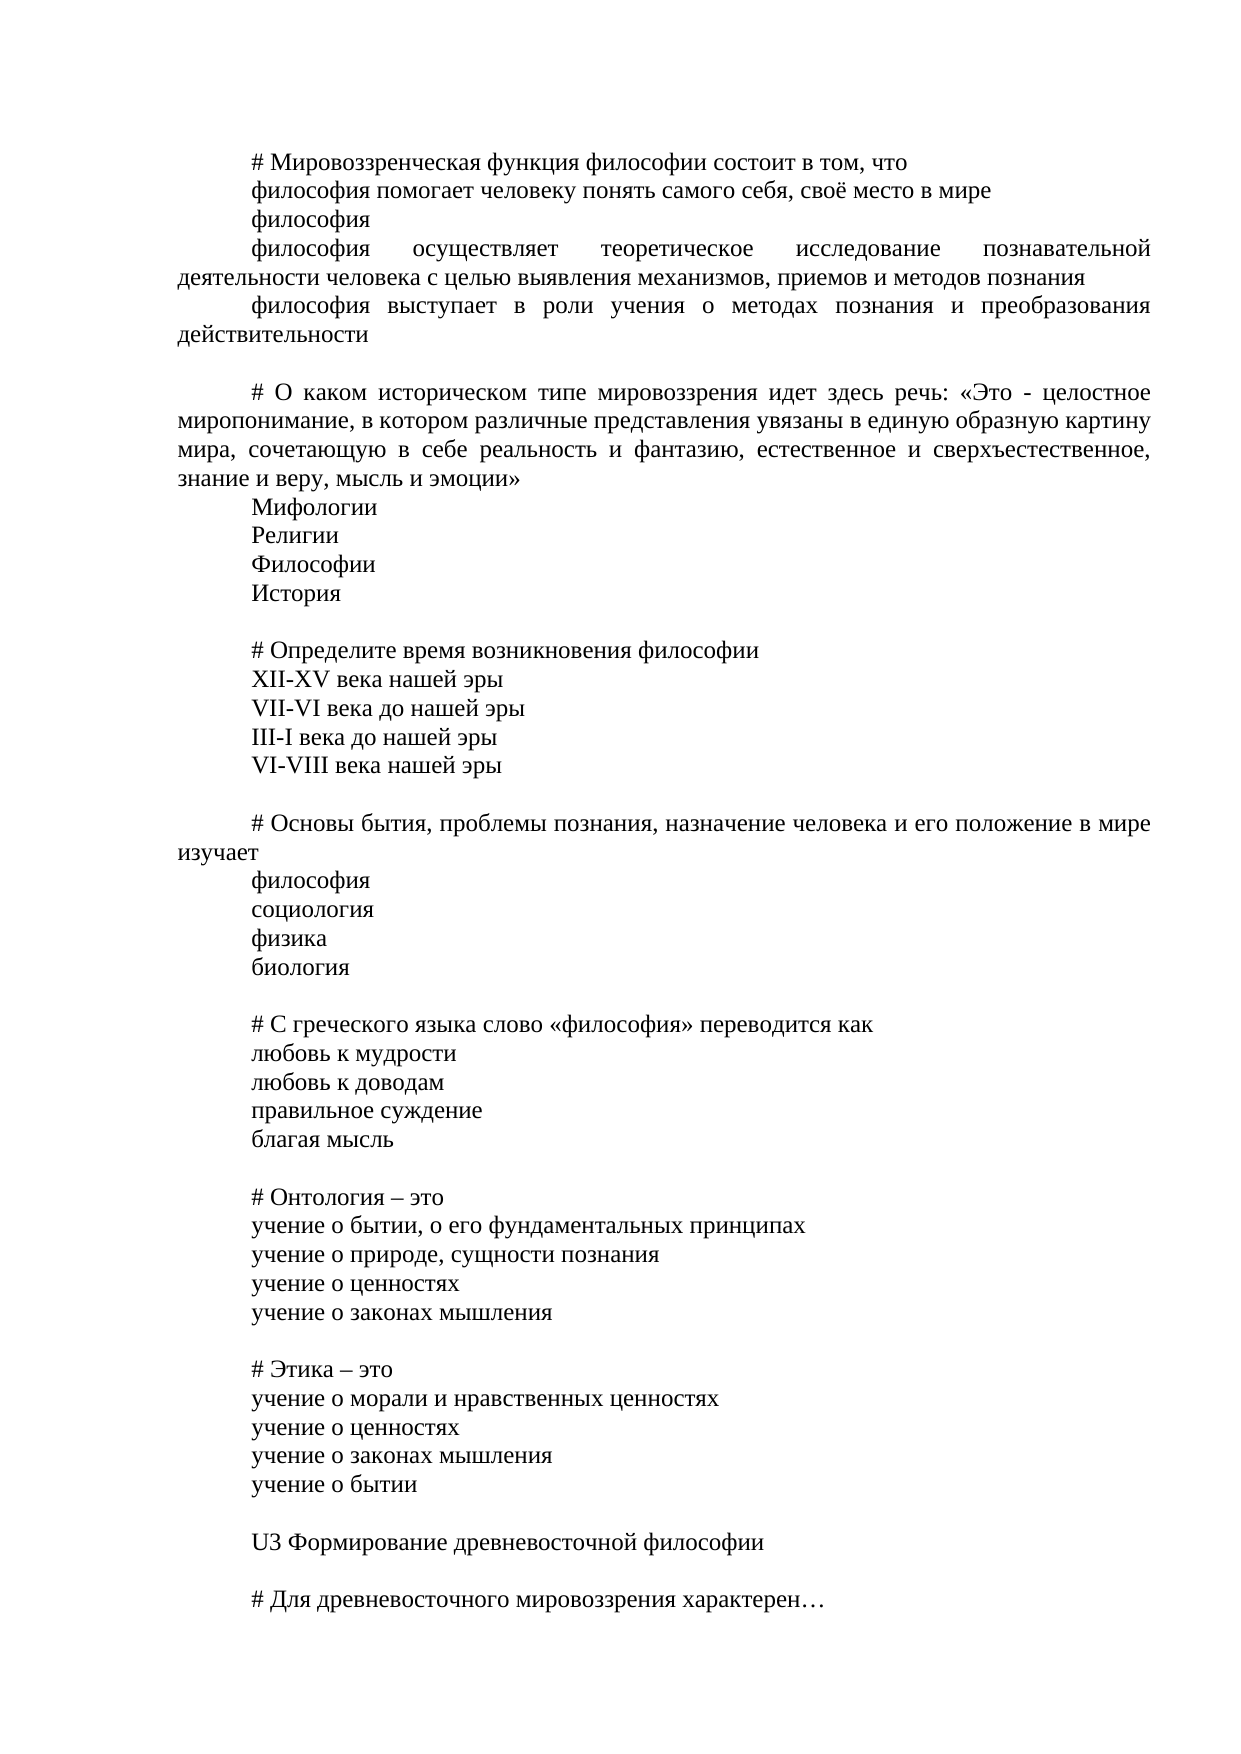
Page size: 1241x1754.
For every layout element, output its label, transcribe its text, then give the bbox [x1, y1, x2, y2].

text философия выступает в роли учения о методах познания и преобразования действительности [177, 291, 1152, 348]
text учение о ценностях [177, 1412, 1152, 1441]
text учение о морали и нравственных ценностях [177, 1383, 1152, 1412]
text правильное суждение [177, 1096, 1152, 1124]
text Мифологии [177, 492, 1152, 521]
text учение о законах мышления [177, 1441, 1152, 1469]
text XII-XV века нашей эры [177, 664, 1152, 693]
text # Этика – это [177, 1354, 1152, 1383]
text философия [177, 866, 1152, 894]
text Религии [177, 521, 1152, 549]
text социология [177, 894, 1152, 923]
text III-I века до нашей эры [177, 722, 1152, 751]
text # О каком историческом типе мировоззрения идет здесь речь: «Это - целостное миропонимание, в котором различные представления увязаны в единую образную картину мира, сочетающую в себе реальность и фантазию, естественное и сверхъестественное, знание и веру, мысль и эмоции» [177, 377, 1152, 492]
text учение о бытии [177, 1469, 1152, 1498]
text философия [177, 204, 1152, 233]
text философия осуществляет теоретическое исследование познавательной деятельности человека с целью выявления механизмов, приемов и методов познания [177, 233, 1152, 291]
text физика [177, 923, 1152, 952]
text # Мировоззренческая функция философии состоит в том, что [177, 147, 1152, 176]
text U3 Формирование древневосточной философии [177, 1527, 1152, 1556]
text # Основы бытия, проблемы познания, назначение человека и его положение в мире изучает [177, 808, 1152, 866]
text VII-VI века до нашей эры [177, 693, 1152, 722]
text Философии [177, 549, 1152, 578]
text # Онтология – это [177, 1182, 1152, 1211]
text учение о природе, сущности познания [177, 1239, 1152, 1268]
text любовь к мудрости [177, 1038, 1152, 1067]
text # Определите время возникновения философии [177, 636, 1152, 664]
text любовь к доводам [177, 1067, 1152, 1096]
text благая мысль [177, 1124, 1152, 1153]
text учение о ценностях [177, 1268, 1152, 1297]
text История [177, 578, 1152, 607]
text биология [177, 952, 1152, 981]
text учение о бытии, о его фундаментальных принципах [177, 1211, 1152, 1239]
text учение о законах мышления [177, 1297, 1152, 1326]
text # С греческого языка слово «философия» переводится как [177, 1009, 1152, 1038]
text VI-VIII века нашей эры [177, 751, 1152, 779]
text философия помогает человеку понять самого себя, своё место в мире [177, 176, 1152, 204]
text # Для древневосточного мировоззрения характерен… [177, 1584, 1152, 1613]
